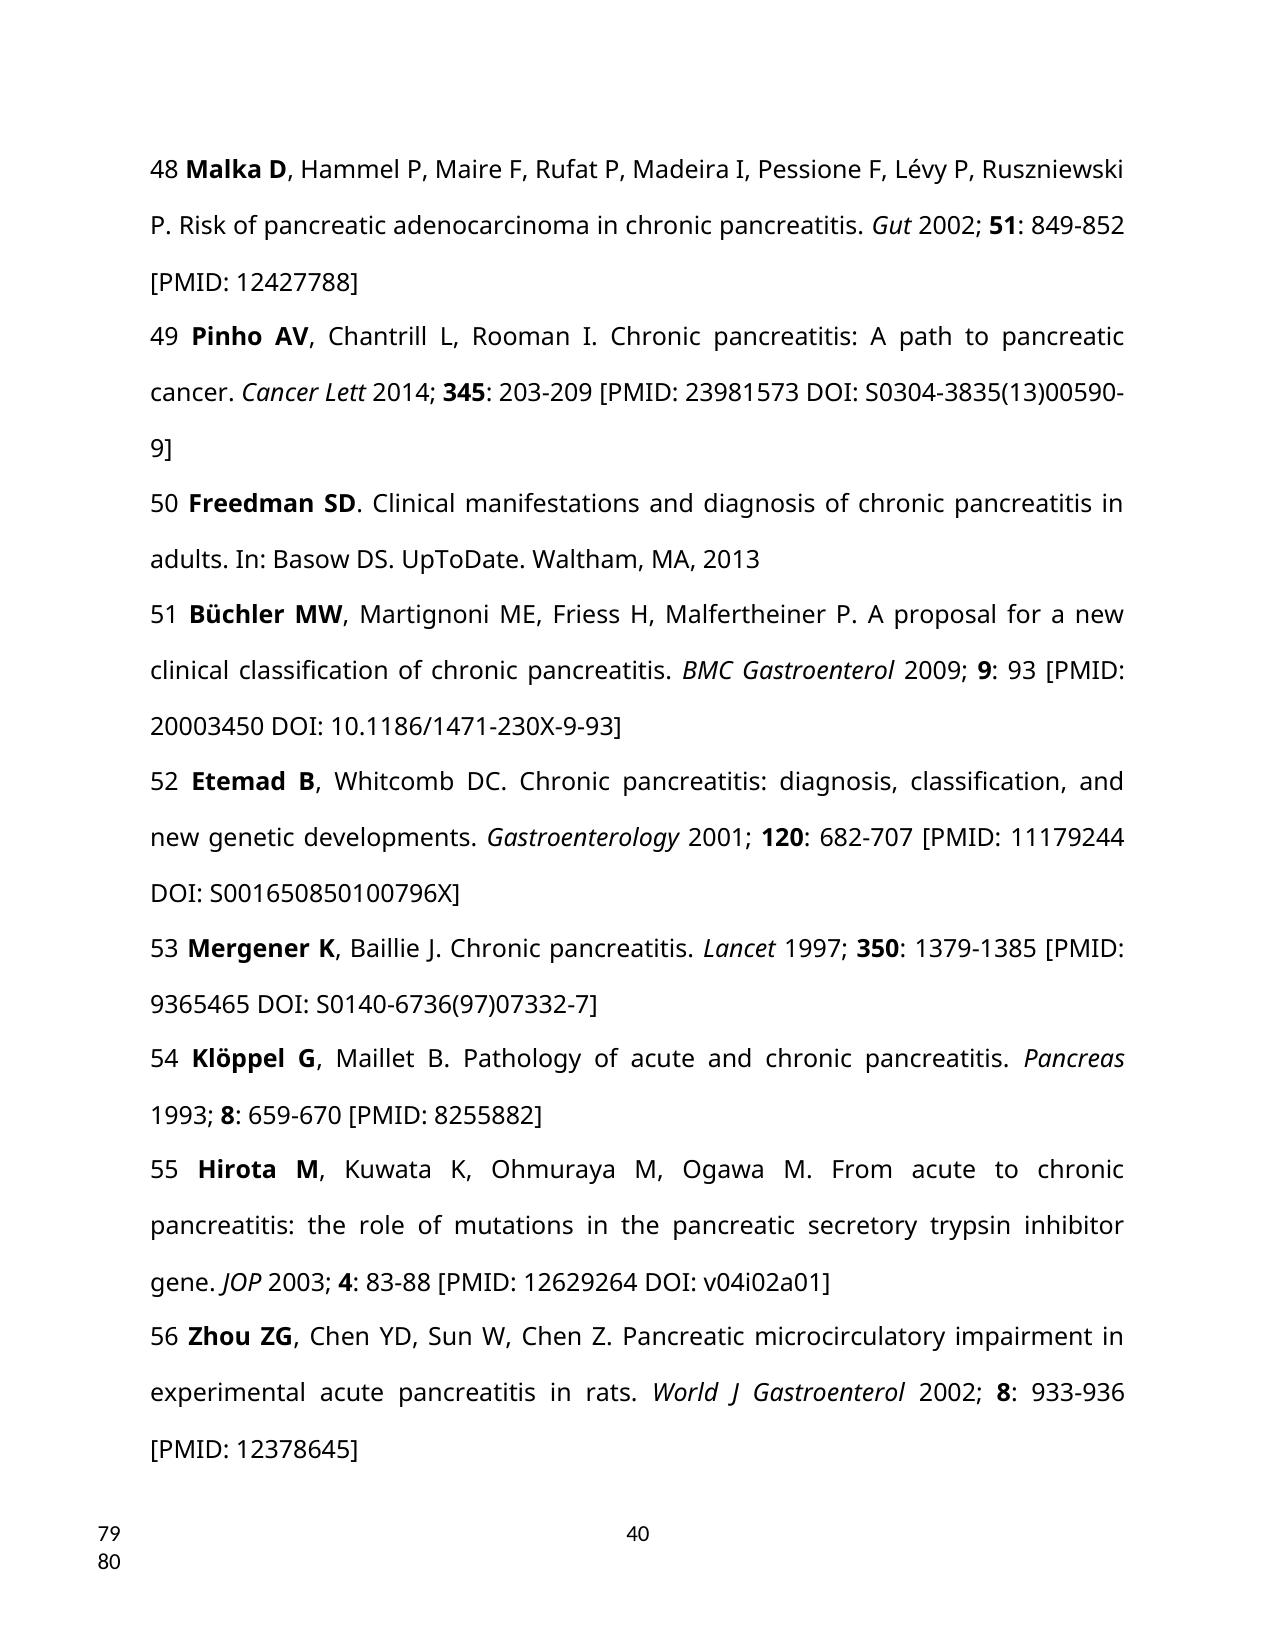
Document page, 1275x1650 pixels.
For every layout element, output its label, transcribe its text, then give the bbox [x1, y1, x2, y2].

text 56 Zhou ZG, Chen YD, Sun W, Chen Z. Pancreatic microcirculatory impairment in experimental acute pancreatitis in rats. World J Gastroenterol 2002; 8: 933-936 [PMID: 12378645] [150, 1317, 1125, 1467]
text 54 Klöppel G, Maillet B. Pathology of acute and chronic pancreatitis. Pancreas 1993; 8: 659-670 [PMID: 8255882] [150, 1039, 1125, 1133]
text 52 Etemad B, Whitcomb DC. Chronic pancreatitis: diagnosis, classification, and new genetic developments. Gastroenterology 2001; 120: 682-707 [PMID: 11179244 DOI: S001650850100796X] [150, 762, 1125, 912]
text 49 Pinho AV, Chantrill L, Rooman I. Chronic pancreatitis: A path to pancreatic cancer. Cancer Lett 2014; 345: 203-209 [PMID: 23981573 DOI: S0304-3835(13)00590-9] [150, 317, 1125, 467]
text 48 Malka D, Hammel P, Maire F, Rufat P, Madeira I, Pessione F, Lévy P, Ruszniewski P. Risk of pancreatic adenocarcinoma in chronic pancreatitis. Gut 2002; 51: 849-852 [PMID: 12427788] [150, 150, 1125, 300]
text 53 Mergener K, Baillie J. Chronic pancreatitis. Lancet 1997; 350: 1379-1385 [PMID: 9365465 DOI: S0140-6736(97)07332-7] [150, 929, 1125, 1022]
text 55 Hirota M, Kuwata K, Ohmuraya M, Ogawa M. From acute to chronic pancreatitis: the role of mutations in the pancreatic secretory trypsin inhibitor gene. JOP 2003; 4: 83-88 [PMID: 12629264 DOI: v04i02a01] [150, 1150, 1125, 1300]
text 51 Büchler MW, Martignoni ME, Friess H, Malfertheiner P. A proposal for a new clinical classification of chronic pancreatitis. BMC Gastroenterol 2009; 9: 93 [PMID: 20003450 DOI: 10.1186/1471-230X-9-93] [150, 595, 1125, 745]
text 50 Freedman SD. Clinical manifestations and diagnosis of chronic pancreatitis in adults. In: Basow DS. UpToDate. Waltham, MA, 2013 [150, 484, 1125, 578]
